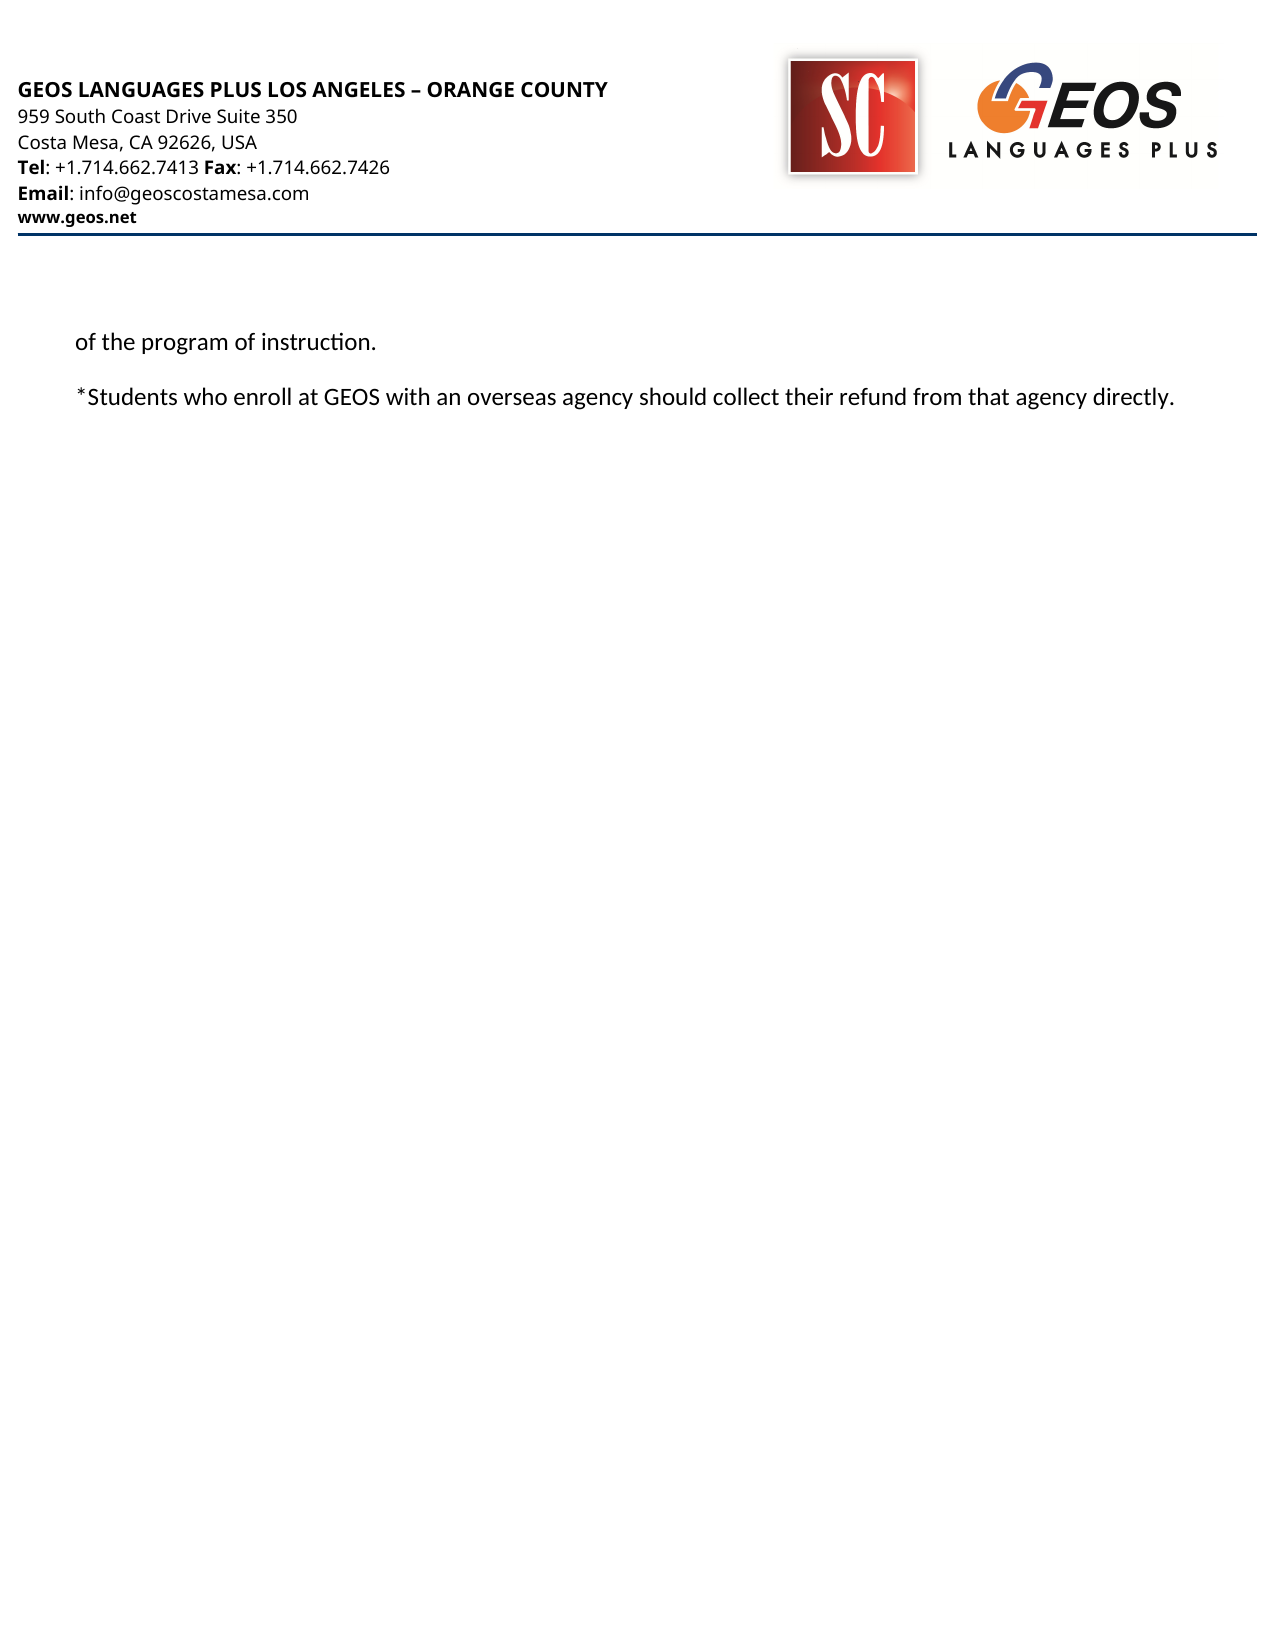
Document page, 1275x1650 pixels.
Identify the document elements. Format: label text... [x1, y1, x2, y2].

text *No refunds are made if a student withdraws or shortens their course after completing more than 60% of the program of instruction. [75, 326, 1129, 356]
text *Students who enroll at GEOS with an overseas agency should collect their refund from that agency directly. [75, 381, 1212, 412]
picture [773, 43, 1224, 189]
